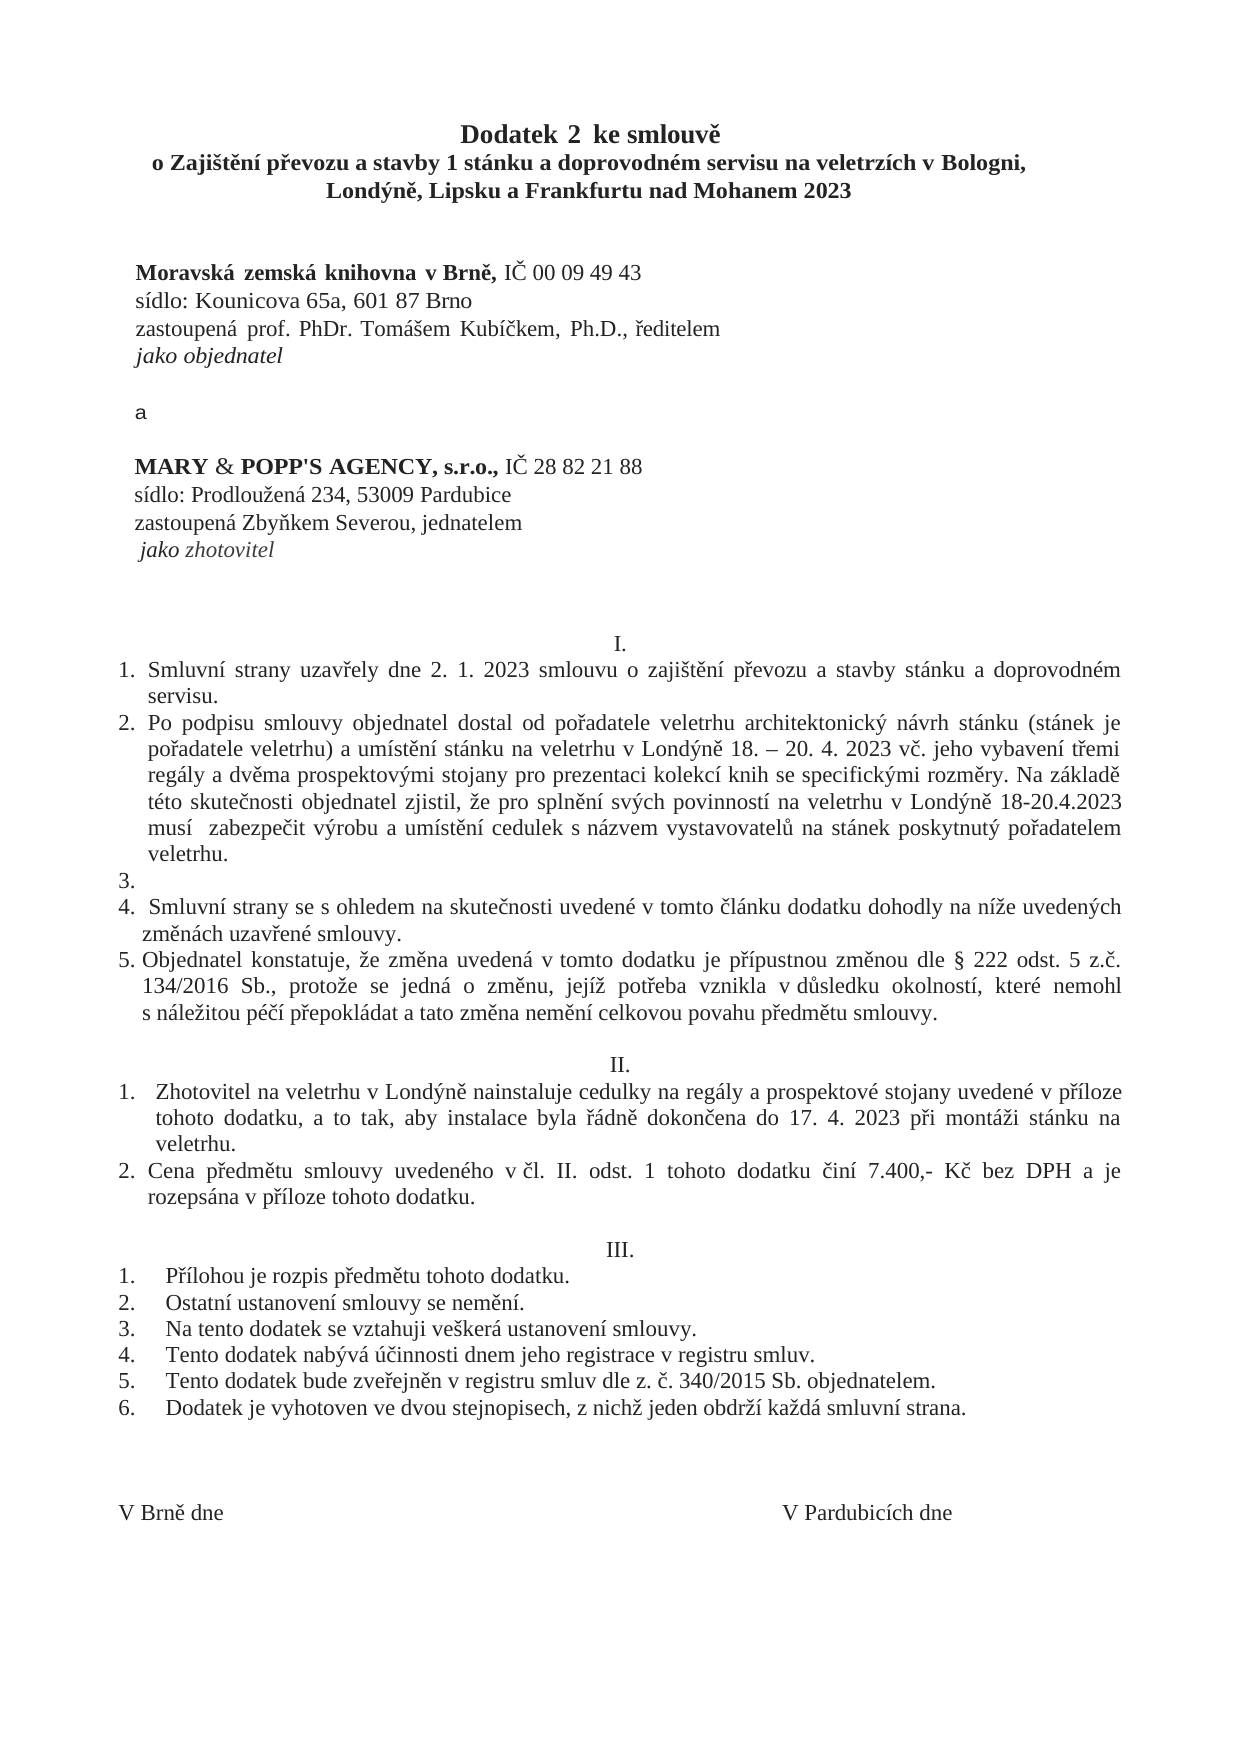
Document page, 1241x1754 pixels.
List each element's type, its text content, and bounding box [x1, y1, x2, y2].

list Smluvní strany se s ohledem na skutečnosti uvedené v tomto článku dodatku dohodly na níže uvedených změnách uzavřené smlouvy. [118, 893, 1122, 946]
text Dodatek 2 ke smlouvě [118, 118, 1062, 149]
list Dodatek je vyhotoven ve dvou stejnopisech, z nichž jeden obdrží každá smluvní strana. [118, 1394, 1122, 1420]
text o Zajištění převozu a stavby 1 stánku a doprovodném servisu na veletrzích v Bologni, Londýně, Lipsku a Frankfurtu nad Mohanem 2023 [118, 149, 1059, 203]
text I. [118, 630, 1122, 656]
text Moravská zemská knihovna v Brně, IČ 00 09 49 43 [135, 253, 1122, 288]
list Zhotovitel na veletrhu v Londýně nainstaluje cedulky na regály a prospektové stojany uvedené v příloze tohoto dodatku, a to tak, aby instalace byla řádně dokončena do 17. 4. 2023 při montáži stánku na veletrhu. [118, 1078, 1122, 1157]
list Na tento dodatek se vztahuji veškerá ustanovení smlouvy. [118, 1315, 1122, 1341]
text a [134, 401, 1122, 424]
text V Brně dne V Pardubicích dne [118, 1499, 1122, 1526]
text II. [118, 1051, 1122, 1078]
text jako zhotovitel [134, 536, 602, 563]
list Tento dodatek bude zveřejněn v registru smluv dle z. č. 340/2015 Sb. objednatelem. [118, 1368, 1122, 1394]
text zastoupená prof. PhDr. Tomášem Kubíčkem, Ph.D., ředitelem [135, 315, 1122, 341]
text jako objednatel [136, 343, 1122, 369]
text III. [118, 1236, 1122, 1262]
list Cena předmětu smlouvy uvedeného v čl. II. odst. 1 tohoto dodatku činí 7.400,- Kč bez DPH a je rozepsána v příloze tohoto dodatku. [118, 1157, 1122, 1209]
list Po podpisu smlouvy objednatel dostal od pořadatele veletrhu architektonický návrh stánku (stánek je pořadatele veletrhu) a umístění stánku na veletrhu v Londýně 18. – 20. 4. 2023 vč. jeho vybavení třemi regály a dvěma prospektovými stojany pro prezentaci kolekcí knih se specifickými rozměry. Na základě této skutečnosti objednatel zjistil, že pro splnění svých povinností na veletrhu v Londýně 18-20.4.2023 musí zabezpečit výrobu a umístění cedulek s názvem vystavovatelů na stánek poskytnutý pořadatelem veletrhu. [118, 709, 1122, 867]
text MARY & POPP'S AGENCY, s.r.o., IČ 28 82 21 88 [134, 446, 1122, 481]
list Ostatní ustanovení smlouvy se nemění. [118, 1288, 1122, 1315]
list Objednatel konstatuje, že změna uvedená v tomto dodatku je přípustnou změnou dle § 222 odst. 5 z.č. 134/2016 Sb., protože se jedná o změnu, jejíž potřeba vznikla v důsledku okolností, které nemohl s náležitou péčí přepokládat a tato změna nemění celkovou povahu předmětu smlouvy. [118, 946, 1122, 1025]
text sídlo: Prodloužená 234, 53009 Pardubice zastoupená Zbyňkem Severou, jednatelem [134, 481, 602, 535]
list Smluvní strany uzavřely dne 2. 1. 2023 smlouvu o zajištění převozu a stavby stánku a doprovodném servisu. [118, 656, 1122, 709]
list Tento dodatek nabývá účinnosti dnem jeho registrace v registru smluv. [118, 1341, 1122, 1368]
list Přílohou je rozpis předmětu tohoto dodatku. [118, 1262, 1122, 1288]
text sídlo: Kounicova 65a, 601 87 Brno [135, 288, 1122, 314]
